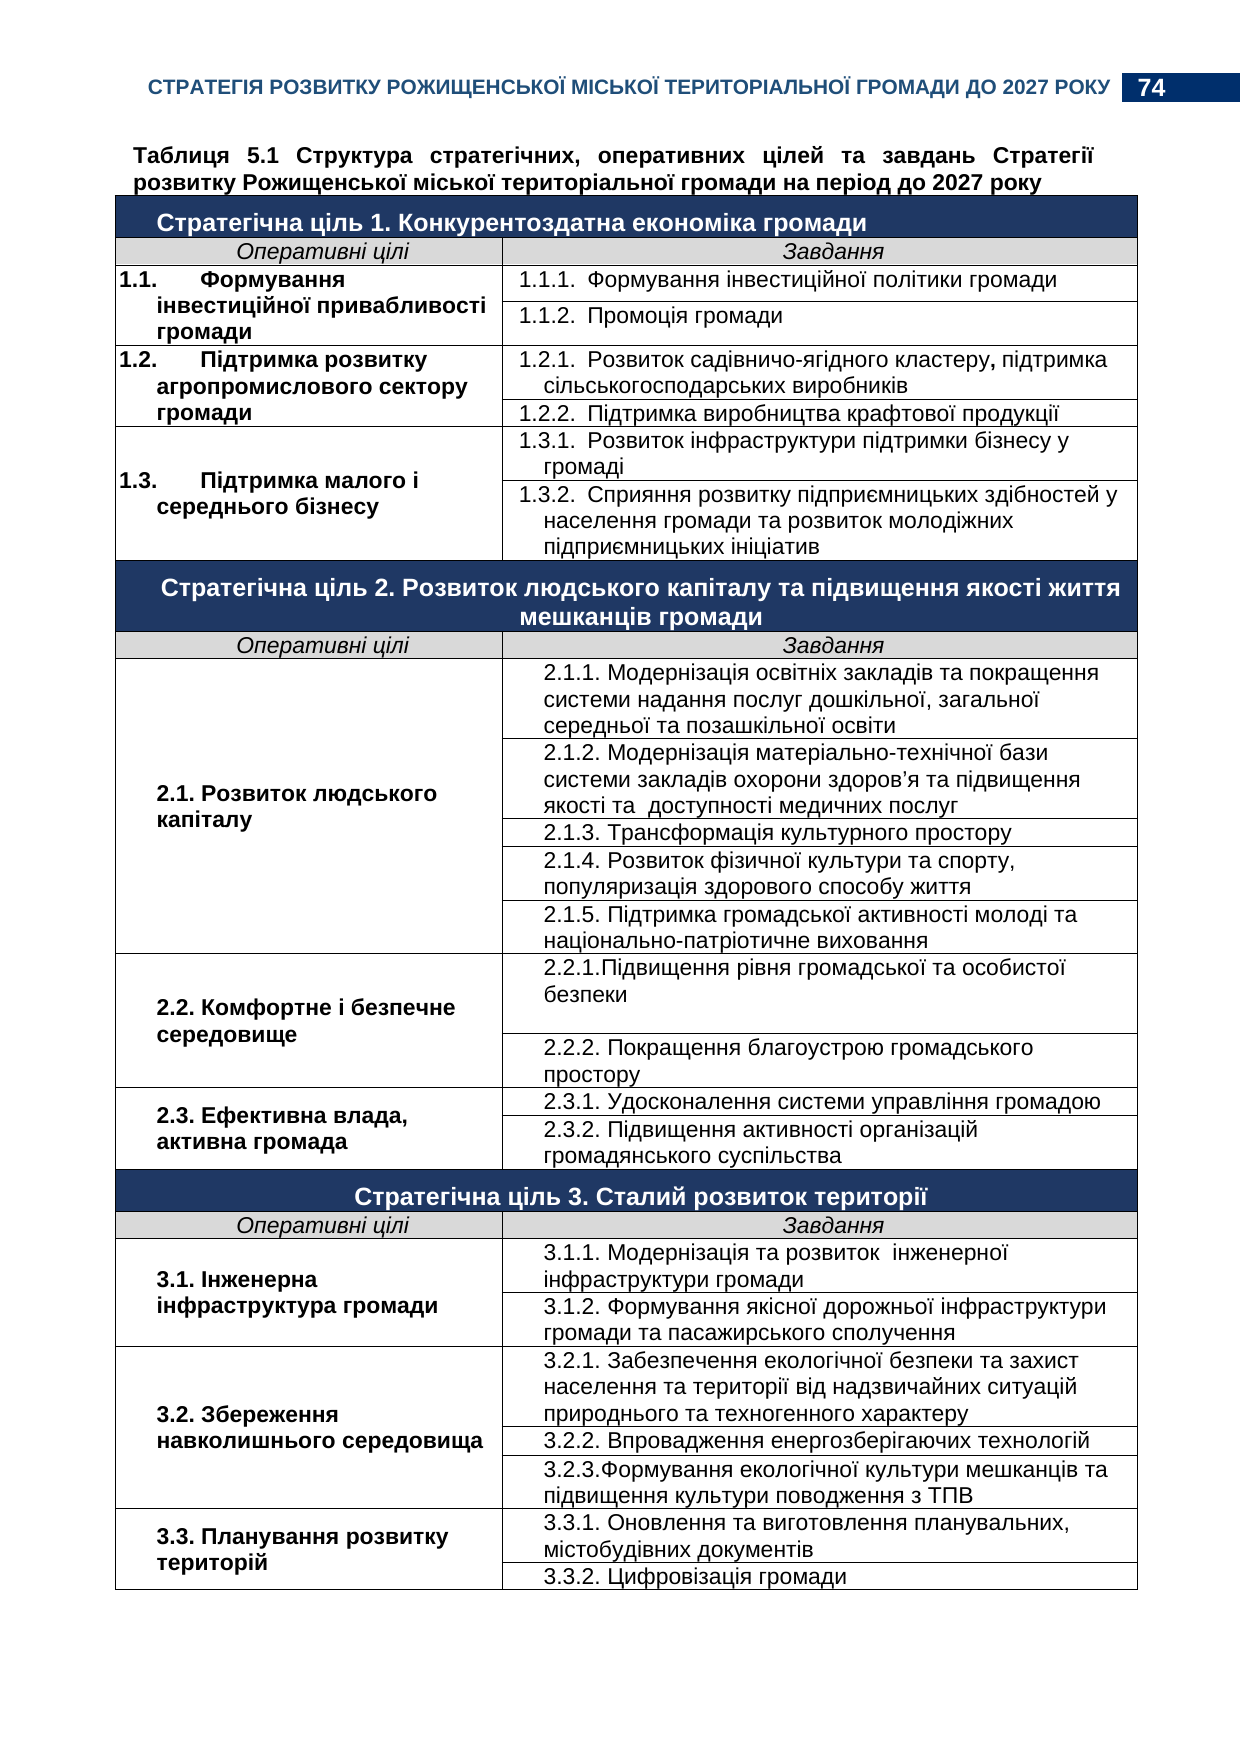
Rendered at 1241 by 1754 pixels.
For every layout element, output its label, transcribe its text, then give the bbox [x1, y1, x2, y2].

table_cell Завдання [503, 632, 1137, 658]
table_cell Розвиток садівничо-ягідного кластеру, підтримка сільськогосподарських виробників [503, 346, 1137, 398]
table_header Стратегічна ціль 1. Конкурентоздатна економіка громади [116, 196, 1137, 237]
table_cell 3.3.2. Цифровізація громади [503, 1563, 1137, 1589]
table_cell Стратегічна ціль 2. Розвиток людського капіталу та підвищення якості життя мешканців громади [116, 561, 1137, 631]
table_cell Оперативні цілі [116, 632, 502, 658]
table_cell 3.2.2. Впровадження енергозберігаючих технологій [503, 1427, 1137, 1454]
table_cell Підтримка розвитку агропромислового сектору громади [116, 346, 502, 426]
table_cell Оперативні цілі [116, 238, 502, 264]
table_cell Завдання [503, 238, 1137, 264]
table_cell 2.1.3. Трансформація культурного простору [503, 819, 1137, 846]
table_cell 2.3.1. Удосконалення системи управління громадою [503, 1088, 1137, 1114]
table_cell 2.1.1. Модернізація освітніх закладів та покращення системи надання послуг дошкільної, загальної середньої та позашкільної освіти [503, 659, 1137, 738]
table_cell Підтримка малого і середнього бізнесу [116, 427, 502, 560]
table_cell 3.1.1. Модернізація та розвиток інженерної інфраструктури громади [503, 1239, 1137, 1292]
text Таблиця 5.1 Структура стратегічних, оперативних цілей та завдань Стратегії розвитку Рожищенської міської територіальної громади на період до 2027 року [133, 142, 1095, 195]
table_cell 2.2.1.Підвищення рівня громадської та особистої безпеки [503, 954, 1137, 1033]
table_cell 2.2.2. Покращення благоустрою громадського простору [503, 1034, 1137, 1087]
table_cell 2.1.2. Модернізація матеріально-технічної бази системи закладів охорони здоров’я та підвищення якості та доступності медичних послуг [503, 739, 1137, 818]
table_cell Промоція громади [503, 302, 1137, 345]
table_cell 3.1. Інженерна інфраструктура громади [116, 1239, 502, 1346]
table_cell Стратегічна ціль 3. Сталий розвиток території [116, 1170, 1137, 1211]
table_cell Оперативні цілі [116, 1212, 502, 1238]
table_cell 2.3. Ефективна влада, активна громада [116, 1088, 502, 1168]
table_cell 2.1. Розвиток людського капіталу [116, 659, 502, 953]
table_cell Формування інвестиційної політики громади [503, 266, 1137, 301]
table_cell Завдання [503, 1212, 1137, 1238]
table_cell Сприяння розвитку підприємницьких здібностей у населення громади та розвиток молодіжних підприємницьких ініціатив [503, 481, 1137, 560]
table_cell 2.3.2. Підвищення активності організацій громадянського суспільства [503, 1116, 1137, 1168]
table_cell Підтримка виробництва крафтової продукції [503, 400, 1137, 426]
table_cell 3.1.2. Формування якісної дорожньої інфраструктури громади та пасажирського сполучення [503, 1293, 1137, 1346]
table_cell 3.3.1. Оновлення та виготовлення планувальних, містобудівних документів [503, 1509, 1137, 1562]
table_cell 3.2. Збереження навколишнього середовища [116, 1347, 502, 1508]
table_cell 3.2.1. Забезпечення екологічної безпеки та захист населення та території від надзвичайних ситуацій природнього та техногенного характеру [503, 1347, 1137, 1426]
table_cell 2.2. Комфортне і безпечне середовище [116, 954, 502, 1087]
table_cell 3.3. Планування розвитку територій [116, 1509, 502, 1589]
table_cell Формування інвестиційної привабливості громади [116, 266, 502, 345]
table_cell 2.1.5. Підтримка громадської активності молоді та національно-патріотичне виховання [503, 901, 1137, 953]
table_cell 2.1.4. Розвиток фізичної культури та спорту, популяризація здорового способу життя [503, 847, 1137, 899]
table_cell Розвиток інфраструктури підтримки бізнесу у громаді [503, 427, 1137, 479]
table_cell 3.2.3.Формування екологічної культури мешканців та підвищення культури поводження з ТПВ [503, 1456, 1137, 1508]
